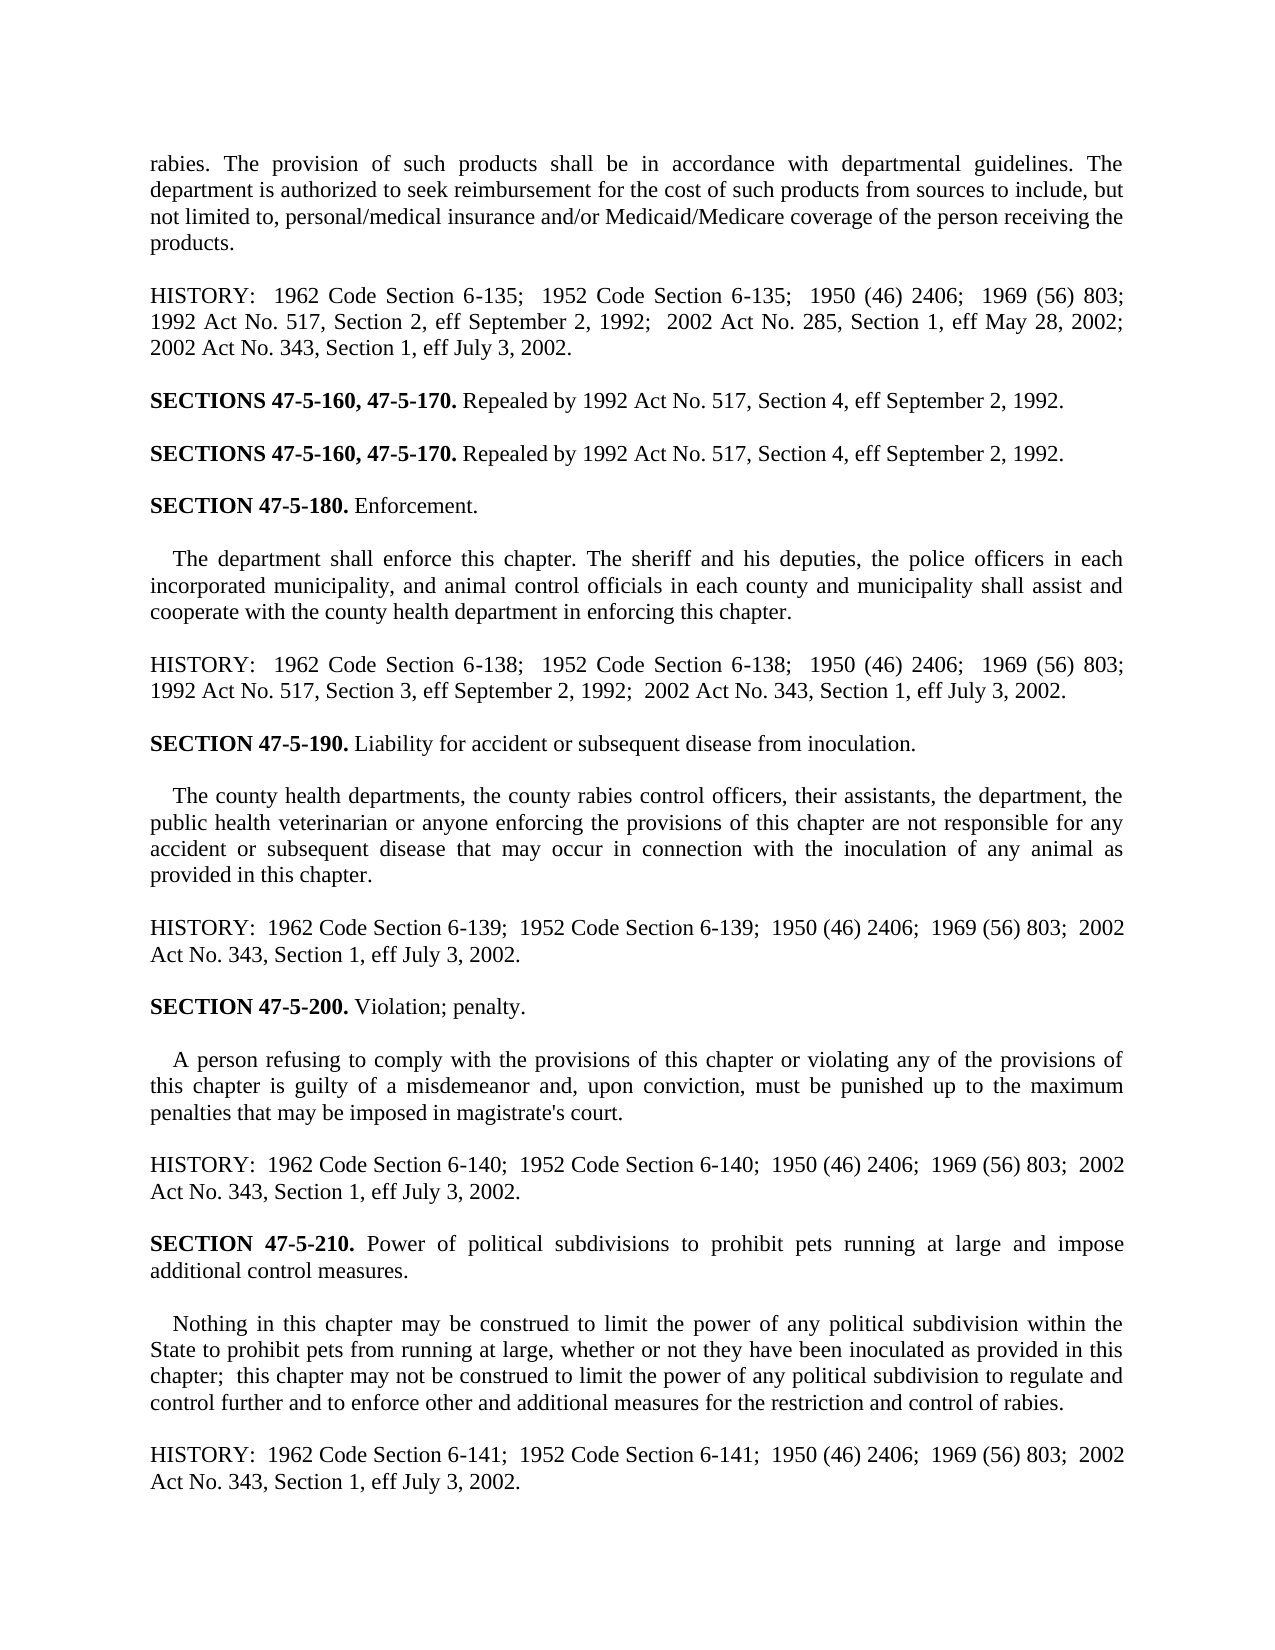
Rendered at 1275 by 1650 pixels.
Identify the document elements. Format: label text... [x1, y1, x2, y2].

text A person refusing to comply with the provisions of this chapter or violating any of the provisions of this chapter is guilty of a misdemeanor and, upon conviction, must be punished up to the maximum penalties that may be imposed in magistrate's court. [150, 1046, 1125, 1125]
text HISTORY: 1962 Code Section 6-141; 1952 Code Section 6-141; 1950 (46) 2406; 1969 (56) 803; 2002 Act No. 343, Section 1, eff July 3, 2002. [150, 1441, 1125, 1494]
text The county health departments, the county rabies control officers, their assistants, the department, the public health veterinarian or anyone enforcing the provisions of this chapter are not responsible for any accident or subsequent disease that may occur in connection with the inoculation of any animal as provided in this chapter. [150, 782, 1125, 888]
text SECTIONS 47-5-160, 47-5-170. Repealed by 1992 Act No. 517, Section 4, eff September 2, 1992. [150, 387, 1125, 413]
text SECTION 47-5-200. Violation; penalty. [150, 993, 1125, 1020]
text HISTORY: 1962 Code Section 6-139; 1952 Code Section 6-139; 1950 (46) 2406; 1969 (56) 803; 2002 Act No. 343, Section 1, eff July 3, 2002. [150, 914, 1125, 967]
text SECTION 47-5-180. Enforcement. [150, 493, 1125, 519]
text SECTION 47-5-210. Power of political subdivisions to prohibit pets running at large and impose additional control measures. [150, 1231, 1125, 1283]
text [150, 150, 1125, 255]
text SECTION 47-5-190. Liability for accident or subsequent disease from inoculation. [150, 730, 1125, 756]
text HISTORY: 1962 Code Section 6-140; 1952 Code Section 6-140; 1950 (46) 2406; 1969 (56) 803; 2002 Act No. 343, Section 1, eff July 3, 2002. [150, 1151, 1125, 1204]
text HISTORY: 1962 Code Section 6-135; 1952 Code Section 6-135; 1950 (46) 2406; 1969 (56) 803; 1992 Act No. 517, Section 2, eff September 2, 1992; 2002 Act No. 285, Section 1, eff May 28, 2002; 2002 Act No. 343, Section 1, eff July 3, 2002. [150, 282, 1125, 361]
text HISTORY: 1962 Code Section 6-138; 1952 Code Section 6-138; 1950 (46) 2406; 1969 (56) 803; 1992 Act No. 517, Section 3, eff September 2, 1992; 2002 Act No. 343, Section 1, eff July 3, 2002. [150, 651, 1125, 703]
text Nothing in this chapter may be construed to limit the power of any political subdivision within the State to prohibit pets from running at large, whether or not they have been inoculated as provided in this chapter; this chapter may not be construed to limit the power of any political subdivision to regulate and control further and to enforce other and additional measures for the restriction and control of rabies. [150, 1309, 1125, 1415]
text The department shall enforce this chapter. The sheriff and his deputies, the police officers in each incorporated municipality, and animal control officials in each county and municipality shall assist and cooperate with the county health department in enforcing this chapter. [150, 545, 1125, 624]
text SECTIONS 47-5-160, 47-5-170. Repealed by 1992 Act No. 517, Section 4, eff September 2, 1992. [150, 440, 1125, 466]
